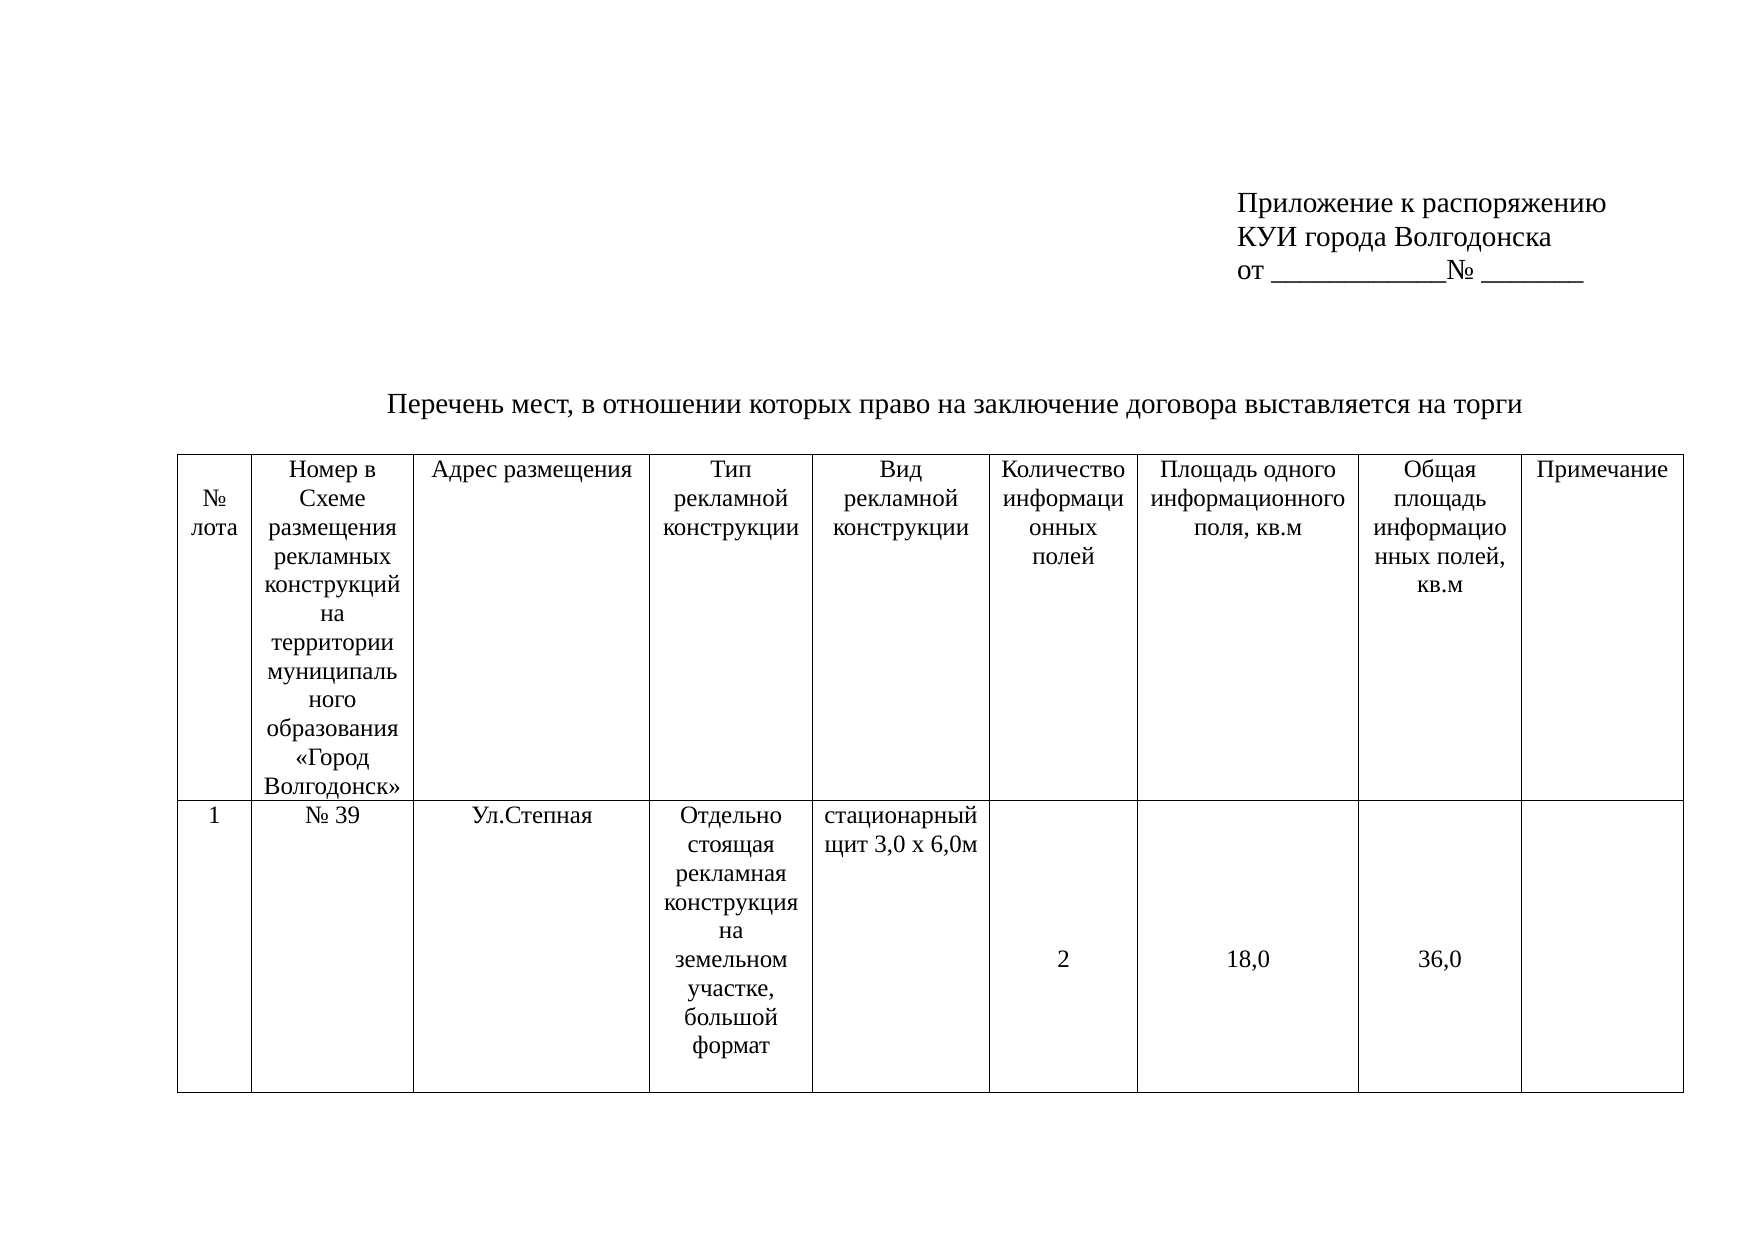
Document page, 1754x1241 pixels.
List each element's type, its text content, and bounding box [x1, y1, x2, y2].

table_header № лота [178, 455, 251, 799]
table_header Количество информационных полей [990, 455, 1137, 799]
table_cell 36,0 [1359, 801, 1521, 1092]
table_cell 18,0 [1138, 801, 1358, 1092]
table_cell [1522, 801, 1683, 1092]
table_cell 2 [990, 801, 1137, 1092]
text Перечень мест, в отношении которых право на заключение договора выставляется на торги [177, 386, 1695, 420]
table_header Общая площадь информационных полей, кв.м [1359, 455, 1521, 799]
table_header Площадь одного информационного поля, кв.м [1138, 455, 1358, 799]
table_header Тип рекламной конструкции [650, 455, 812, 799]
table_cell № 39 [252, 801, 413, 1092]
table_header Приложение к распоряжению КУИ города Волгодонска от ____________№ _______ [1226, 118, 1706, 386]
table_header Примечание [1522, 455, 1683, 799]
table_cell 1 [178, 801, 251, 1092]
table_cell Ул.Степная [414, 801, 649, 1092]
table_cell Отдельно стоящая рекламная конструкция на земельном участке, большой формат [650, 801, 812, 1092]
table_header Вид рекламной конструкции [813, 455, 989, 799]
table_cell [813, 801, 989, 1092]
table_header Адрес размещения [414, 455, 649, 799]
table_header Номер в Схеме размещения рекламных конструкций на территории муниципального образования «Город Волгодонск» [252, 455, 413, 799]
